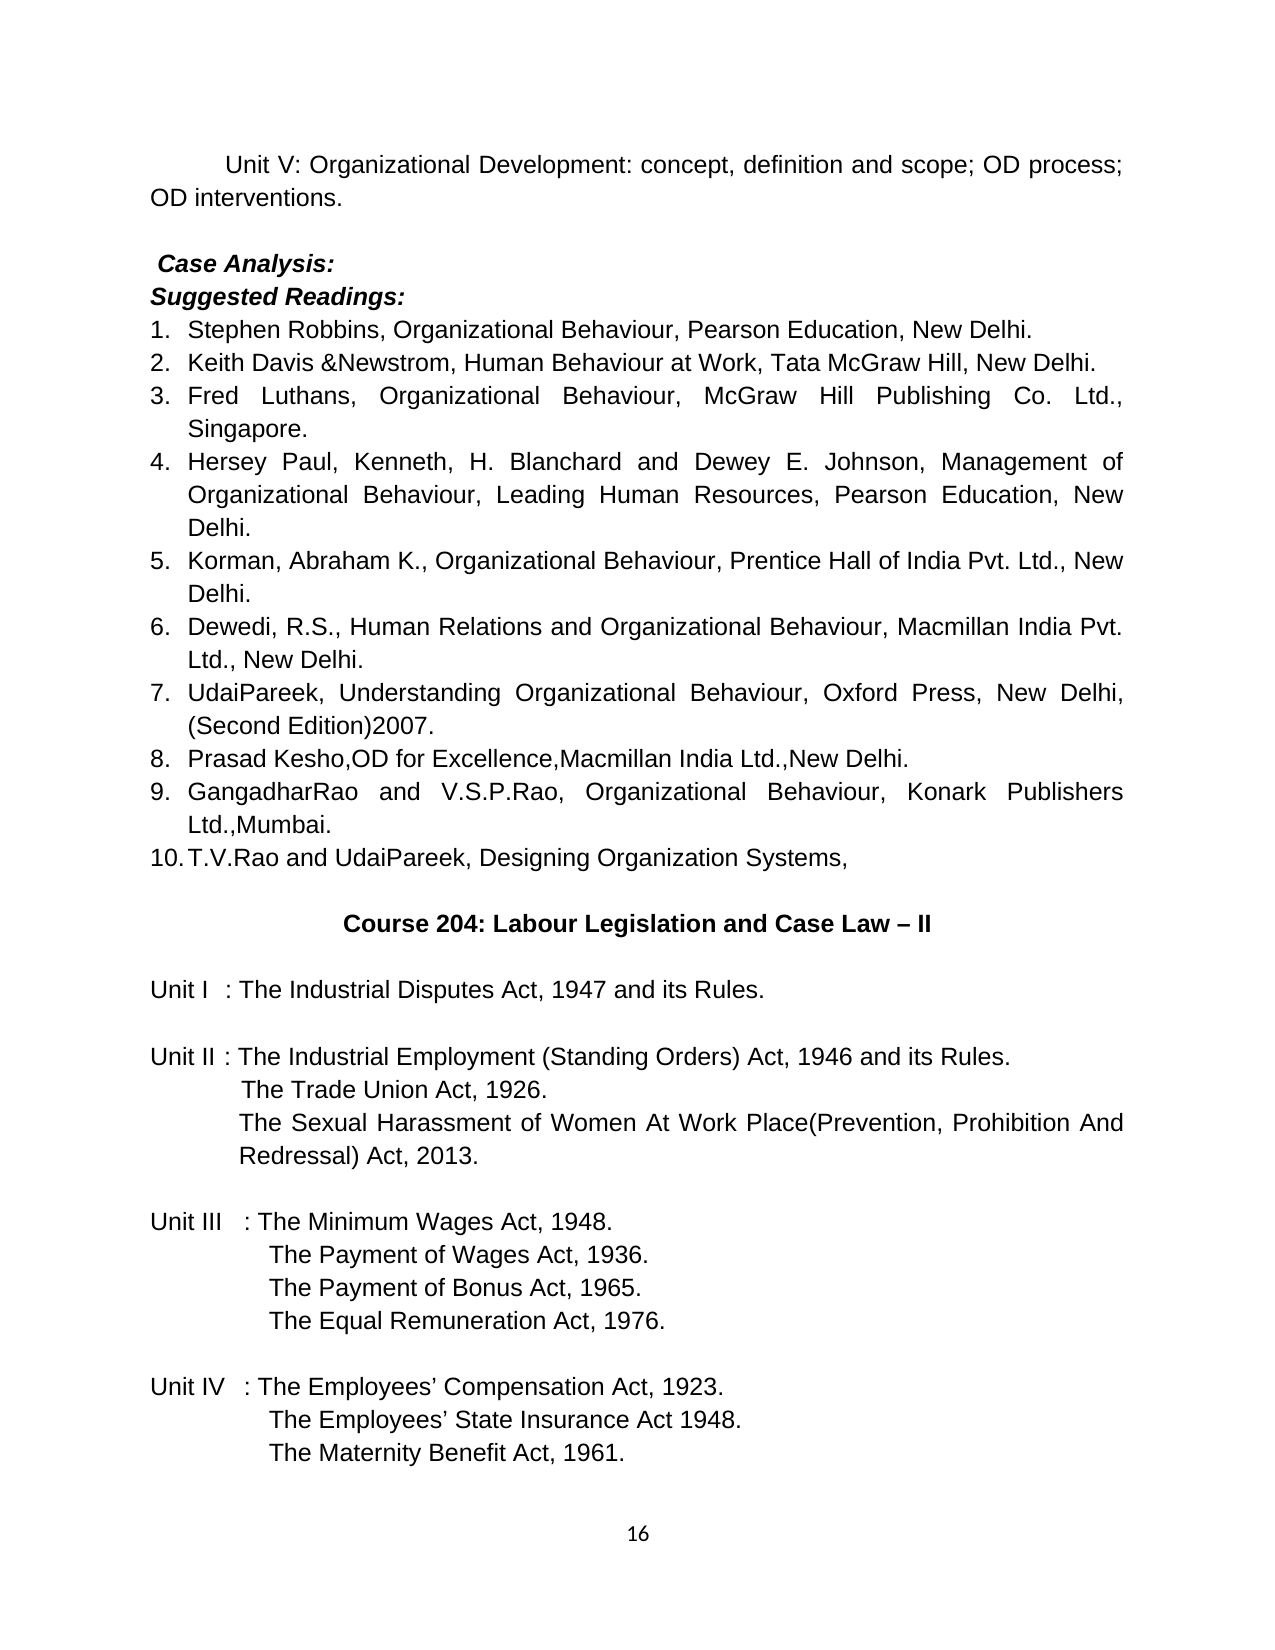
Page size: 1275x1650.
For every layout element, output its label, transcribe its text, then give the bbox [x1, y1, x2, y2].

list T.V.Rao and UdaiPareek, Designing Organization Systems, [150, 843, 1125, 872]
list GangadharRao and V.S.P.Rao, Organizational Behaviour, Konark Publishers Ltd.,Mumbai. [150, 777, 1125, 839]
text The Payment of Wages Act, 1936. [150, 1240, 1125, 1268]
text The Sexual Harassment of Women At Work Place(Prevention, Prohibition And Redressal) Act, 2013. [239, 1108, 1125, 1169]
text Unit III : The Minimum Wages Act, 1948. [150, 1207, 1125, 1235]
text The Payment of Bonus Act, 1965. [150, 1273, 1125, 1301]
text The Trade Union Act, 1926. [150, 1074, 1125, 1103]
text Course 204: Labour Legislation and Case Law – II [150, 909, 1125, 938]
text The Maternity Benefit Act, 1961. [150, 1438, 1125, 1467]
text Suggested Readings: [150, 282, 1125, 311]
text Case Analysis: [150, 249, 1125, 278]
list Keith Davis &Newstrom, Human Behaviour at Work, Tata McGraw Hill, New Delhi. [150, 348, 1125, 377]
list Prasad Kesho,OD for Excellence,Macmillan India Ltd.,New Delhi. [150, 744, 1125, 773]
list Hersey Paul, Kenneth, H. Blanchard and Dewey E. Johnson, Management of Organizational Behaviour, Leading Human Resources, Pearson Education, New Delhi. [150, 447, 1125, 542]
list Stephen Robbins, Organizational Behaviour, Pearson Education, New Delhi. [150, 315, 1125, 344]
text Unit V: Organizational Development: concept, definition and scope; OD process; OD interventions. [150, 150, 1125, 212]
text The Employees’ State Insurance Act 1948. [150, 1405, 1125, 1433]
list Dewedi, R.S., Human Relations and Organizational Behaviour, Macmillan India Pvt. Ltd., New Delhi. [150, 612, 1125, 674]
text Unit II : The Industrial Employment (Standing Orders) Act, 1946 and its Rules. [150, 1042, 1125, 1070]
list Fred Luthans, Organizational Behaviour, McGraw Hill Publishing Co. Ltd., Singapore. [150, 381, 1125, 443]
text The Equal Remuneration Act, 1976. [150, 1306, 1125, 1334]
list UdaiPareek, Understanding Organizational Behaviour, Oxford Press, New Delhi,(Second Edition)2007. [150, 678, 1125, 740]
text Unit IV : The Employees’ Compensation Act, 1923. [150, 1372, 1125, 1401]
text Unit I : The Industrial Disputes Act, 1947 and its Rules. [150, 976, 1125, 1004]
list Korman, Abraham K., Organizational Behaviour, Prentice Hall of India Pvt. Ltd., New Delhi. [150, 546, 1125, 608]
